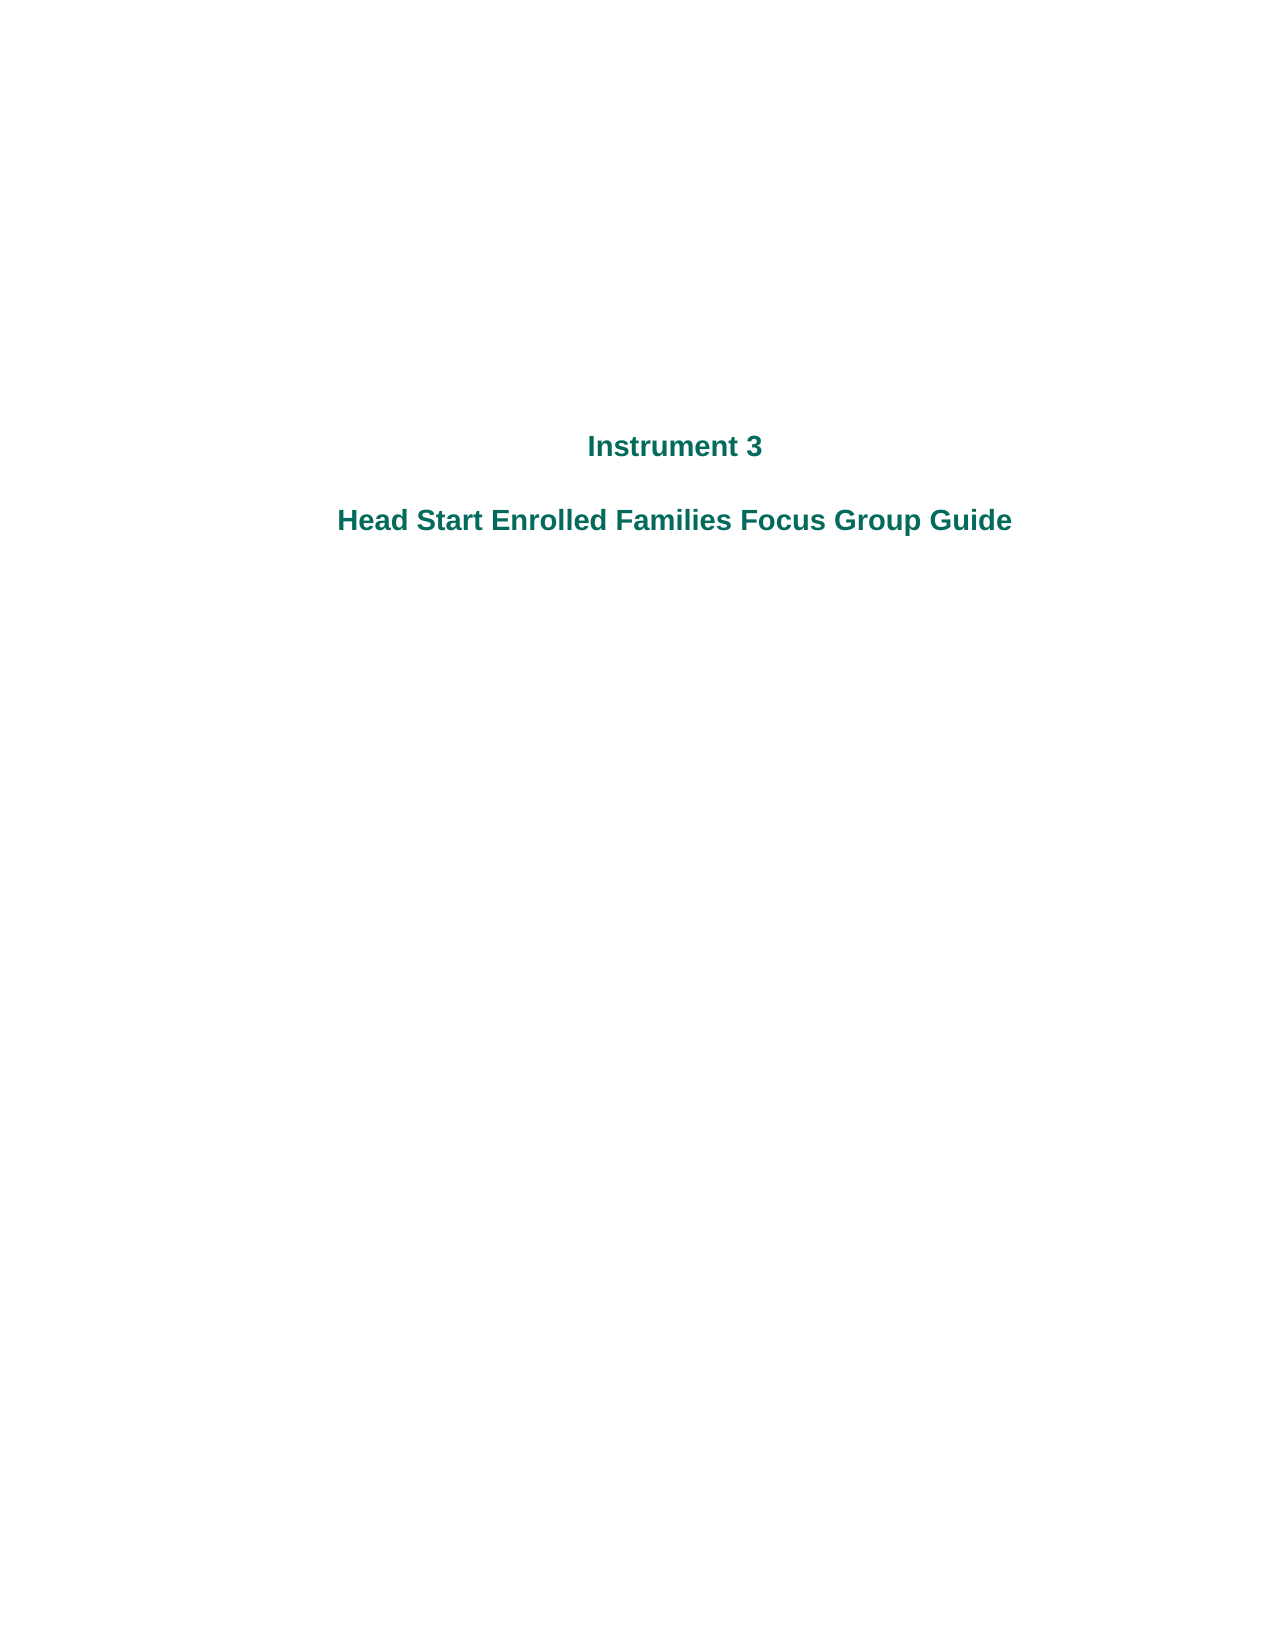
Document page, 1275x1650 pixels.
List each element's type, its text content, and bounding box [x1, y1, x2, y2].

title Instrument 3 Head Start Enrolled Families Focus Group Guide [225, 429, 1125, 536]
